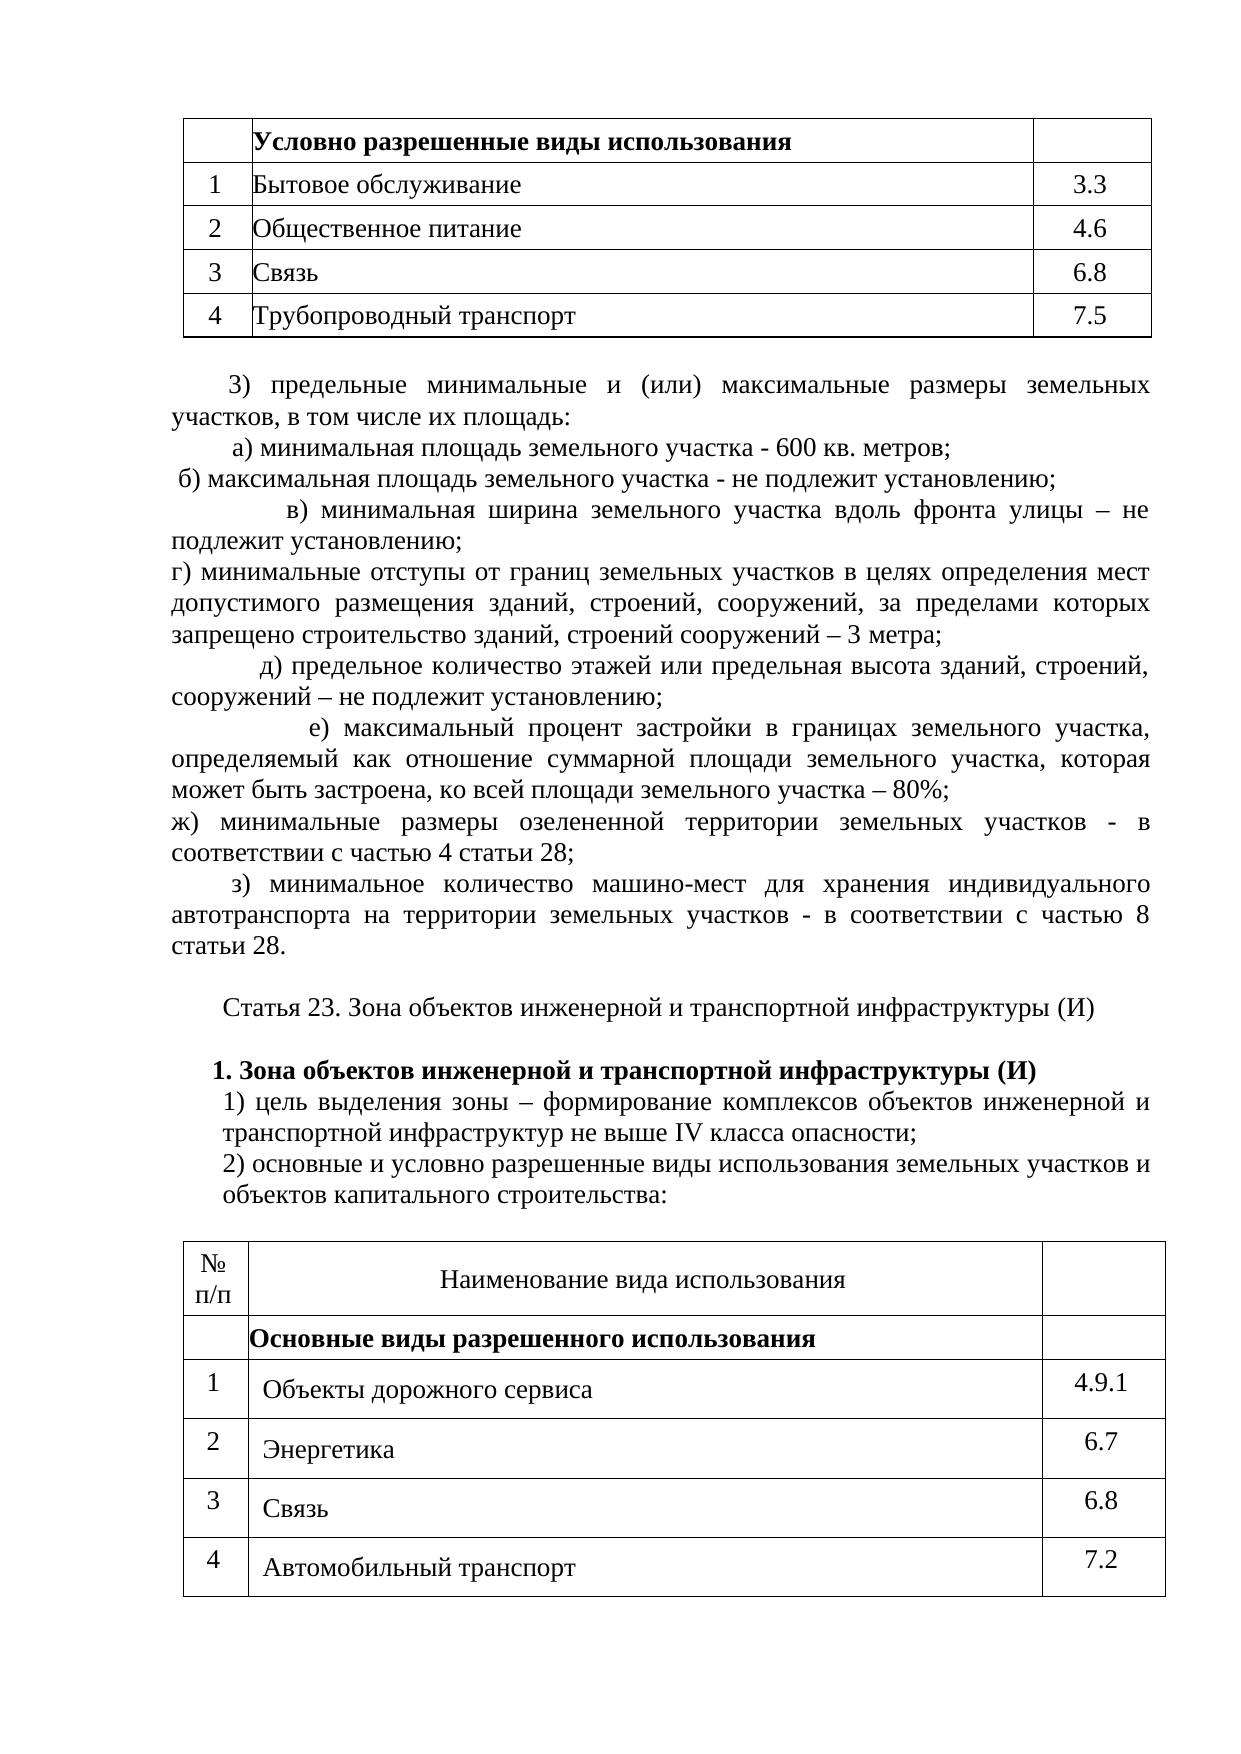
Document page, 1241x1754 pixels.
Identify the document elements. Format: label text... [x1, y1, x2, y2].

text б) максимальная площадь земельного участка - не подлежит установлению; [171, 462, 1152, 493]
table_cell Объекты дорожного сервиса [249, 1360, 1042, 1418]
text з) минимальное количество машино-мест для хранения индивидуального автотранспорта на территории земельных участков - в соответствии с частью 8 статьи 28. [171, 867, 1152, 960]
table_cell Общественное питание [253, 206, 1033, 249]
table_cell 7.2 [1043, 1538, 1165, 1596]
table_header № п/п [184, 1242, 248, 1315]
list 2) основные и условно разрешенные виды использования земельных участков и объектов капитального строительства: [177, 1147, 1152, 1209]
text д) предельное количество этажей или предельная высота зданий, строений, сооружений – не подлежит установлению; [171, 649, 1152, 711]
table_cell Бытовое обслуживание [253, 163, 1033, 205]
table_cell Трубопроводный транспорт [253, 294, 1033, 336]
table_cell [184, 119, 252, 162]
list 1) цель выделения зоны – формирование комплексов объектов инженерной и транспортной инфраструктур не выше IV класса опасности; [177, 1085, 1152, 1147]
table_cell 6.8 [1034, 250, 1151, 293]
table_cell Энергетика [249, 1419, 1042, 1478]
text а) минимальная площадь земельного участка - ; [171, 431, 1152, 462]
list Статья 23. Зона объектов инженерной и транспортной инфраструктуры (И) [177, 991, 1152, 1023]
text в) минимальная ширина земельного участка вдоль фронта улицы – не подлежит установлению; [171, 493, 1152, 555]
table_cell 6.8 [1043, 1479, 1165, 1537]
table_cell 1 [184, 1360, 248, 1418]
table_cell [184, 1316, 248, 1359]
table_cell Связь [249, 1479, 1042, 1537]
table_header Наименование вида использования [249, 1242, 1042, 1315]
table_cell 4.6 [1034, 206, 1151, 249]
table_cell [1043, 1316, 1165, 1359]
table_cell Основные виды разрешенного использования [249, 1316, 1042, 1359]
table_cell 2 [184, 206, 252, 249]
text г) минимальные отступы от границ земельных участков в целях определения мест допустимого размещения зданий, строений, сооружений, за пределами которых запрещено строительство зданий, строений сооружений – 3 метра; [171, 555, 1152, 649]
table_cell 1 [184, 163, 252, 205]
table_cell Условно разрешенные виды использования [253, 119, 1033, 162]
table_cell Автомобильный транспорт [249, 1538, 1042, 1596]
table_cell 3 [184, 250, 252, 293]
table_cell Связь [253, 250, 1033, 293]
table_cell 4.9.1 [1043, 1360, 1165, 1418]
table_header [1043, 1242, 1165, 1315]
table_cell [1034, 119, 1151, 162]
table_cell 6.7 [1043, 1419, 1165, 1478]
table_cell 2 [184, 1419, 248, 1478]
text 1. Зона объектов инженерной и транспортной инфраструктуры (И) [171, 1054, 1152, 1085]
table_cell 4 [184, 294, 252, 336]
table_cell 3 [184, 1479, 248, 1537]
table_cell 7.5 [1034, 294, 1151, 336]
text ж) минимальные размеры озелененной территории земельных участков - в соответствии с частью 4 статьи 28; [171, 804, 1152, 867]
text е) максимальный процент застройки в границах земельного участка, определяемый как отношение суммарной площади земельного участка, которая может быть застроена, ко всей площади земельного участка – 80%; [171, 711, 1152, 804]
table_cell 4 [184, 1538, 248, 1596]
table_cell 3.3 [1034, 163, 1151, 205]
text 3) предельные минимальные и (или) максимальные размеры земельных участков, в том числе их площадь: [171, 368, 1152, 431]
